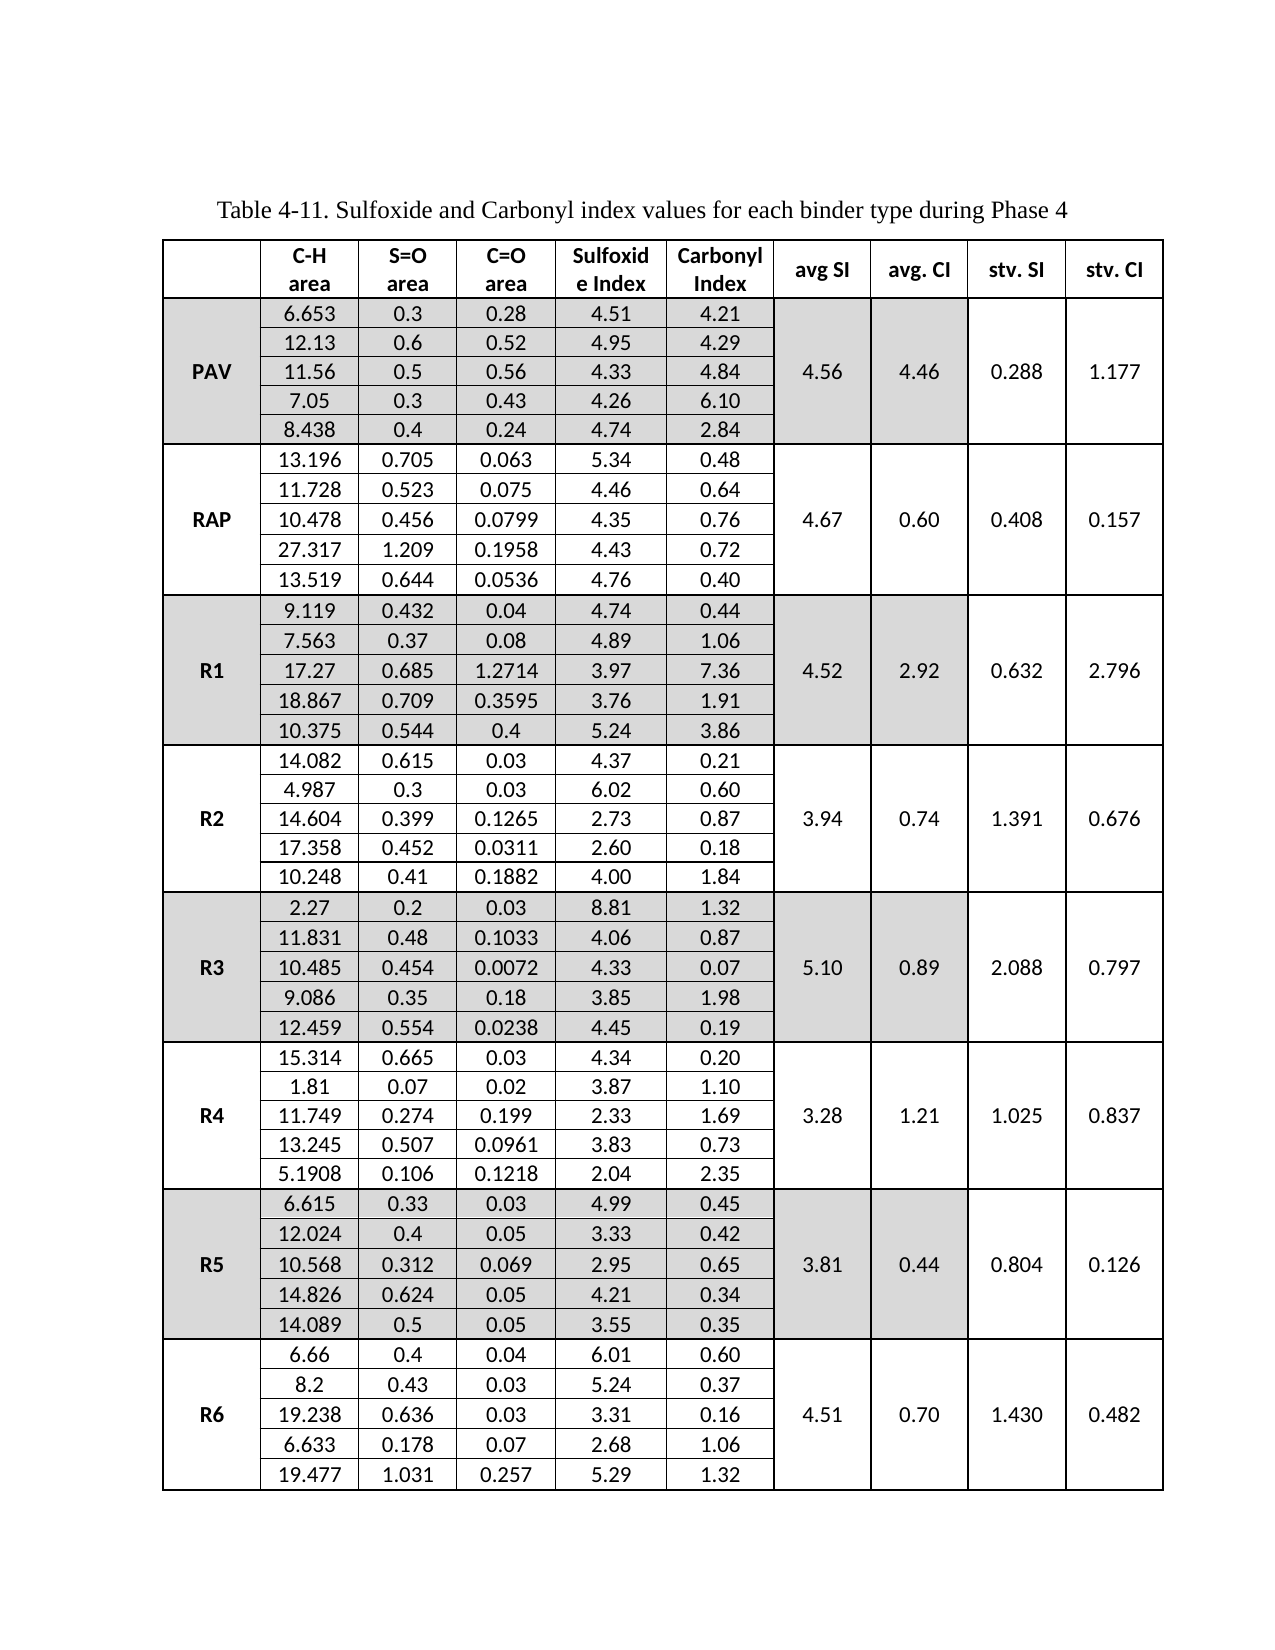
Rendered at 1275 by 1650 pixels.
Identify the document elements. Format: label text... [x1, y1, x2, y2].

table_cell 17.358 [261, 834, 358, 861]
table_cell 0.456 [359, 504, 456, 533]
table_cell 0.0072 [457, 952, 555, 981]
table_cell 0.0536 [457, 565, 555, 594]
table_header Sulfoxide Index [556, 241, 666, 297]
table_cell 0.20 [667, 1043, 773, 1071]
table_cell 0.507 [359, 1130, 456, 1158]
table_cell 2.088 [969, 893, 1065, 1041]
table_cell 4.33 [556, 357, 666, 385]
table_cell 4.95 [556, 328, 666, 356]
table_cell 11.749 [261, 1101, 358, 1129]
table_cell 0.28 [457, 299, 555, 327]
table_cell 2.68 [556, 1429, 666, 1458]
table_cell 0.063 [457, 445, 555, 473]
table_cell 9.086 [261, 982, 358, 1011]
table_cell 12.024 [261, 1219, 358, 1248]
table_cell 0.76 [667, 504, 773, 533]
table_cell 0.48 [359, 922, 456, 951]
table_cell 5.34 [556, 445, 666, 473]
table_cell 4.33 [556, 952, 666, 981]
table_cell 7.05 [261, 386, 358, 414]
table_cell 5.1908 [261, 1159, 358, 1187]
table_cell 0.3595 [457, 685, 555, 714]
table_cell 2.84 [667, 415, 773, 443]
table_cell 4.21 [667, 299, 773, 327]
table_cell 0.3 [359, 299, 456, 327]
table_cell 1.32 [667, 893, 773, 921]
table_cell 0.0799 [457, 504, 555, 533]
table_cell 4.06 [556, 922, 666, 951]
table_cell 14.604 [261, 804, 358, 832]
table_cell 4.37 [556, 746, 666, 774]
table_cell 4.51 [556, 299, 666, 327]
table_cell 3.55 [556, 1309, 666, 1338]
table_cell 14.082 [261, 746, 358, 774]
table_cell 0.60 [872, 445, 967, 594]
table_cell 0.89 [872, 893, 967, 1041]
table_cell 0.644 [359, 565, 456, 594]
table_cell 2.27 [261, 893, 358, 921]
table_cell 0.288 [969, 299, 1065, 443]
table_cell 10.375 [261, 715, 358, 744]
table_cell 0.075 [457, 474, 555, 503]
table_cell 0.60 [667, 1340, 773, 1368]
table_cell 0.106 [359, 1159, 456, 1187]
table_cell 0.44 [667, 596, 773, 624]
table_cell 6.615 [261, 1190, 358, 1217]
table_cell 0.1265 [457, 804, 555, 832]
table_cell 2.04 [556, 1159, 666, 1187]
table_cell 1.98 [667, 982, 773, 1011]
table_cell 5.24 [556, 715, 666, 744]
table_cell 3.83 [556, 1130, 666, 1158]
table_cell 0.4 [359, 415, 456, 443]
table_cell 4.987 [261, 775, 358, 803]
table_cell 4.99 [556, 1190, 666, 1217]
table_cell 11.728 [261, 474, 358, 503]
table_cell 4.89 [556, 625, 666, 654]
table_cell 5.29 [556, 1459, 666, 1488]
table_cell 12.459 [261, 1012, 358, 1041]
table_cell 0.069 [457, 1249, 555, 1278]
table_cell 0.685 [359, 655, 456, 684]
table_cell 0.5 [359, 1309, 456, 1338]
table_cell 4.43 [556, 535, 666, 563]
table_cell 3.86 [667, 715, 773, 744]
table_cell 0.624 [359, 1279, 456, 1308]
table_cell 0.03 [457, 1369, 555, 1398]
table_cell 0.554 [359, 1012, 456, 1041]
table_cell 3.97 [556, 655, 666, 684]
table_cell 4.34 [556, 1043, 666, 1071]
table_cell 0.19 [667, 1012, 773, 1041]
table_cell 0.0311 [457, 834, 555, 861]
table_cell 0.60 [667, 775, 773, 803]
table_cell 0.797 [1067, 893, 1162, 1041]
table_cell 0.1958 [457, 535, 555, 563]
table_cell 0.1882 [457, 863, 555, 891]
table_cell 0.64 [667, 474, 773, 503]
table_cell 2.92 [872, 596, 967, 744]
table_cell 1.21 [872, 1043, 967, 1187]
table_cell 0.41 [359, 863, 456, 891]
table_cell 0.126 [1067, 1190, 1162, 1338]
table_cell 6.02 [556, 775, 666, 803]
table_cell 0.72 [667, 535, 773, 563]
table_cell PAV [164, 299, 260, 443]
table_cell 4.45 [556, 1012, 666, 1041]
table_cell 0.03 [457, 1190, 555, 1217]
table_cell 6.01 [556, 1340, 666, 1368]
table_cell 8.438 [261, 415, 358, 443]
table_cell 0.5 [359, 357, 456, 385]
table_cell 0.0238 [457, 1012, 555, 1041]
table_cell 9.119 [261, 596, 358, 624]
table_cell 0.05 [457, 1279, 555, 1308]
table_cell 10.568 [261, 1249, 358, 1278]
table_cell 0.74 [872, 746, 967, 891]
table_cell 0.03 [457, 1399, 555, 1428]
table_cell 0.544 [359, 715, 456, 744]
table_cell 0.523 [359, 474, 456, 503]
table_cell 1.91 [667, 685, 773, 714]
table_cell 0.05 [457, 1219, 555, 1248]
table_cell 0.43 [359, 1369, 456, 1398]
table_cell 4.76 [556, 565, 666, 594]
table_cell 5.24 [556, 1369, 666, 1398]
table_cell 0.199 [457, 1101, 555, 1129]
table_cell 0.24 [457, 415, 555, 443]
table_cell 4.74 [556, 415, 666, 443]
table_cell 17.27 [261, 655, 358, 684]
table_cell 14.826 [261, 1279, 358, 1308]
table_cell 0.03 [457, 746, 555, 774]
table_cell R3 [164, 893, 260, 1041]
table_cell 4.51 [775, 1340, 870, 1488]
table_cell 4.84 [667, 357, 773, 385]
table_cell RAP [164, 445, 260, 594]
table_cell R2 [164, 746, 260, 891]
table_cell 4.52 [775, 596, 870, 744]
table_cell 4.29 [667, 328, 773, 356]
table_cell 1.430 [969, 1340, 1065, 1488]
table_cell 10.478 [261, 504, 358, 533]
table_cell 0.257 [457, 1459, 555, 1488]
table_cell 0.08 [457, 625, 555, 654]
table_cell 0.4 [457, 715, 555, 744]
table_cell 6.10 [667, 386, 773, 414]
table_cell 4.35 [556, 504, 666, 533]
table_cell 0.42 [667, 1219, 773, 1248]
table_cell 14.089 [261, 1309, 358, 1338]
table_cell 0.16 [667, 1399, 773, 1428]
table_cell 0.37 [359, 625, 456, 654]
table_header C-H area [261, 241, 358, 297]
table_cell 4.00 [556, 863, 666, 891]
table_cell 0.399 [359, 804, 456, 832]
table_cell 2.60 [556, 834, 666, 861]
table_cell 1.06 [667, 625, 773, 654]
table_cell 4.21 [556, 1279, 666, 1308]
table_cell 5.10 [775, 893, 870, 1041]
table_cell 4.56 [775, 299, 870, 443]
table_cell 0.45 [667, 1190, 773, 1217]
table_cell 0.04 [457, 1340, 555, 1368]
table_cell 0.6 [359, 328, 456, 356]
table_cell 0.837 [1067, 1043, 1162, 1187]
table_cell 0.40 [667, 565, 773, 594]
table_cell 0.804 [969, 1190, 1065, 1338]
table_cell 19.477 [261, 1459, 358, 1488]
table_cell 10.485 [261, 952, 358, 981]
table_cell 1.69 [667, 1101, 773, 1129]
table_cell 0.1218 [457, 1159, 555, 1187]
table_cell 4.46 [556, 474, 666, 503]
table_cell 7.36 [667, 655, 773, 684]
table_cell 0.03 [457, 1043, 555, 1071]
table_cell 7.563 [261, 625, 358, 654]
table_cell 8.2 [261, 1369, 358, 1398]
table_cell 0.4 [359, 1340, 456, 1368]
table_cell 3.94 [775, 746, 870, 891]
table_cell R4 [164, 1043, 260, 1187]
table_cell 0.3 [359, 775, 456, 803]
table_cell 3.28 [775, 1043, 870, 1187]
table_cell 0.709 [359, 685, 456, 714]
table_cell 0.07 [457, 1429, 555, 1458]
table_cell R5 [164, 1190, 260, 1338]
table_cell 13.245 [261, 1130, 358, 1158]
table_cell 1.391 [969, 746, 1065, 891]
table_cell 0.632 [969, 596, 1065, 744]
table_cell 0.452 [359, 834, 456, 861]
table_cell 1.209 [359, 535, 456, 563]
table_cell 0.35 [359, 982, 456, 1011]
table_cell 13.196 [261, 445, 358, 473]
table_cell R6 [164, 1340, 260, 1488]
table_cell 0.408 [969, 445, 1065, 594]
table_cell 2.95 [556, 1249, 666, 1278]
table_cell 0.312 [359, 1249, 456, 1278]
table_cell 0.02 [457, 1072, 555, 1100]
table_header Carbonyl Index [667, 241, 773, 297]
table_cell 2.73 [556, 804, 666, 832]
table_cell 0.37 [667, 1369, 773, 1398]
table_header S=O area [359, 241, 456, 297]
table_cell 0.73 [667, 1130, 773, 1158]
table_cell 1.025 [969, 1043, 1065, 1187]
table_cell 8.81 [556, 893, 666, 921]
table_cell 2.796 [1067, 596, 1162, 744]
table_cell 6.653 [261, 299, 358, 327]
table_cell 3.76 [556, 685, 666, 714]
table_header stv. SI [968, 241, 1065, 297]
table_cell 0.43 [457, 386, 555, 414]
table_cell 1.81 [261, 1072, 358, 1100]
table_cell 0.665 [359, 1043, 456, 1071]
table_cell 0.34 [667, 1279, 773, 1308]
table_cell 3.87 [556, 1072, 666, 1100]
table_cell 1.177 [1067, 299, 1162, 443]
table_cell 4.26 [556, 386, 666, 414]
table_header C=O area [457, 241, 555, 297]
table_cell 0.03 [457, 775, 555, 803]
table_cell 2.33 [556, 1101, 666, 1129]
table_cell 0.56 [457, 357, 555, 385]
table_cell 0.07 [359, 1072, 456, 1100]
table_cell 0.157 [1067, 445, 1162, 594]
table_cell 1.031 [359, 1459, 456, 1488]
table_cell 11.56 [261, 357, 358, 385]
table_cell 3.33 [556, 1219, 666, 1248]
table_cell 10.248 [261, 863, 358, 891]
table_cell 0.178 [359, 1429, 456, 1458]
table_cell 2.35 [667, 1159, 773, 1187]
table_cell 0.04 [457, 596, 555, 624]
table_cell 0.3 [359, 386, 456, 414]
table_cell 27.317 [261, 535, 358, 563]
table_cell 4.67 [775, 445, 870, 594]
table_cell 0.482 [1067, 1340, 1162, 1488]
table_cell 0.274 [359, 1101, 456, 1129]
table_cell 0.18 [667, 834, 773, 861]
table_cell 0.705 [359, 445, 456, 473]
table_cell 4.74 [556, 596, 666, 624]
table_cell 0.21 [667, 746, 773, 774]
table_cell 0.1033 [457, 922, 555, 951]
table_cell 18.867 [261, 685, 358, 714]
table_cell 1.84 [667, 863, 773, 891]
table_cell 0.87 [667, 804, 773, 832]
table_header stv. CI [1066, 241, 1162, 297]
table_cell 0.52 [457, 328, 555, 356]
table_cell R1 [164, 596, 260, 744]
table_cell 12.13 [261, 328, 358, 356]
table_cell 15.314 [261, 1043, 358, 1071]
table_cell 19.238 [261, 1399, 358, 1428]
table_cell 0.05 [457, 1309, 555, 1338]
table_cell 0.676 [1067, 746, 1162, 891]
table_header avg SI [774, 241, 870, 297]
table_cell 1.10 [667, 1072, 773, 1100]
table_cell 0.44 [872, 1190, 967, 1338]
table_cell 1.32 [667, 1459, 773, 1488]
table_cell 3.81 [775, 1190, 870, 1338]
table_cell 0.70 [872, 1340, 967, 1488]
table_cell 3.31 [556, 1399, 666, 1428]
table_cell 0.48 [667, 445, 773, 473]
table_cell 0.18 [457, 982, 555, 1011]
table_header avg. CI [871, 241, 967, 297]
table_cell 0.33 [359, 1190, 456, 1217]
table_cell 0.87 [667, 922, 773, 951]
table_cell 13.519 [261, 565, 358, 594]
table_cell 0.636 [359, 1399, 456, 1428]
table_cell 11.831 [261, 922, 358, 951]
table_header [164, 241, 260, 297]
table_cell 0.454 [359, 952, 456, 981]
table_cell 0.07 [667, 952, 773, 981]
table_cell 0.615 [359, 746, 456, 774]
table_cell 4.46 [872, 299, 967, 443]
table_cell 1.2714 [457, 655, 555, 684]
table_cell 6.66 [261, 1340, 358, 1368]
table_cell 3.85 [556, 982, 666, 1011]
table_cell 6.633 [261, 1429, 358, 1458]
table_cell 0.65 [667, 1249, 773, 1278]
table_cell 0.4 [359, 1219, 456, 1248]
table_cell 0.35 [667, 1309, 773, 1338]
table_cell 0.2 [359, 893, 456, 921]
table_cell 0.03 [457, 893, 555, 921]
table_cell 0.432 [359, 596, 456, 624]
table_cell 0.0961 [457, 1130, 555, 1158]
table_cell 1.06 [667, 1429, 773, 1458]
